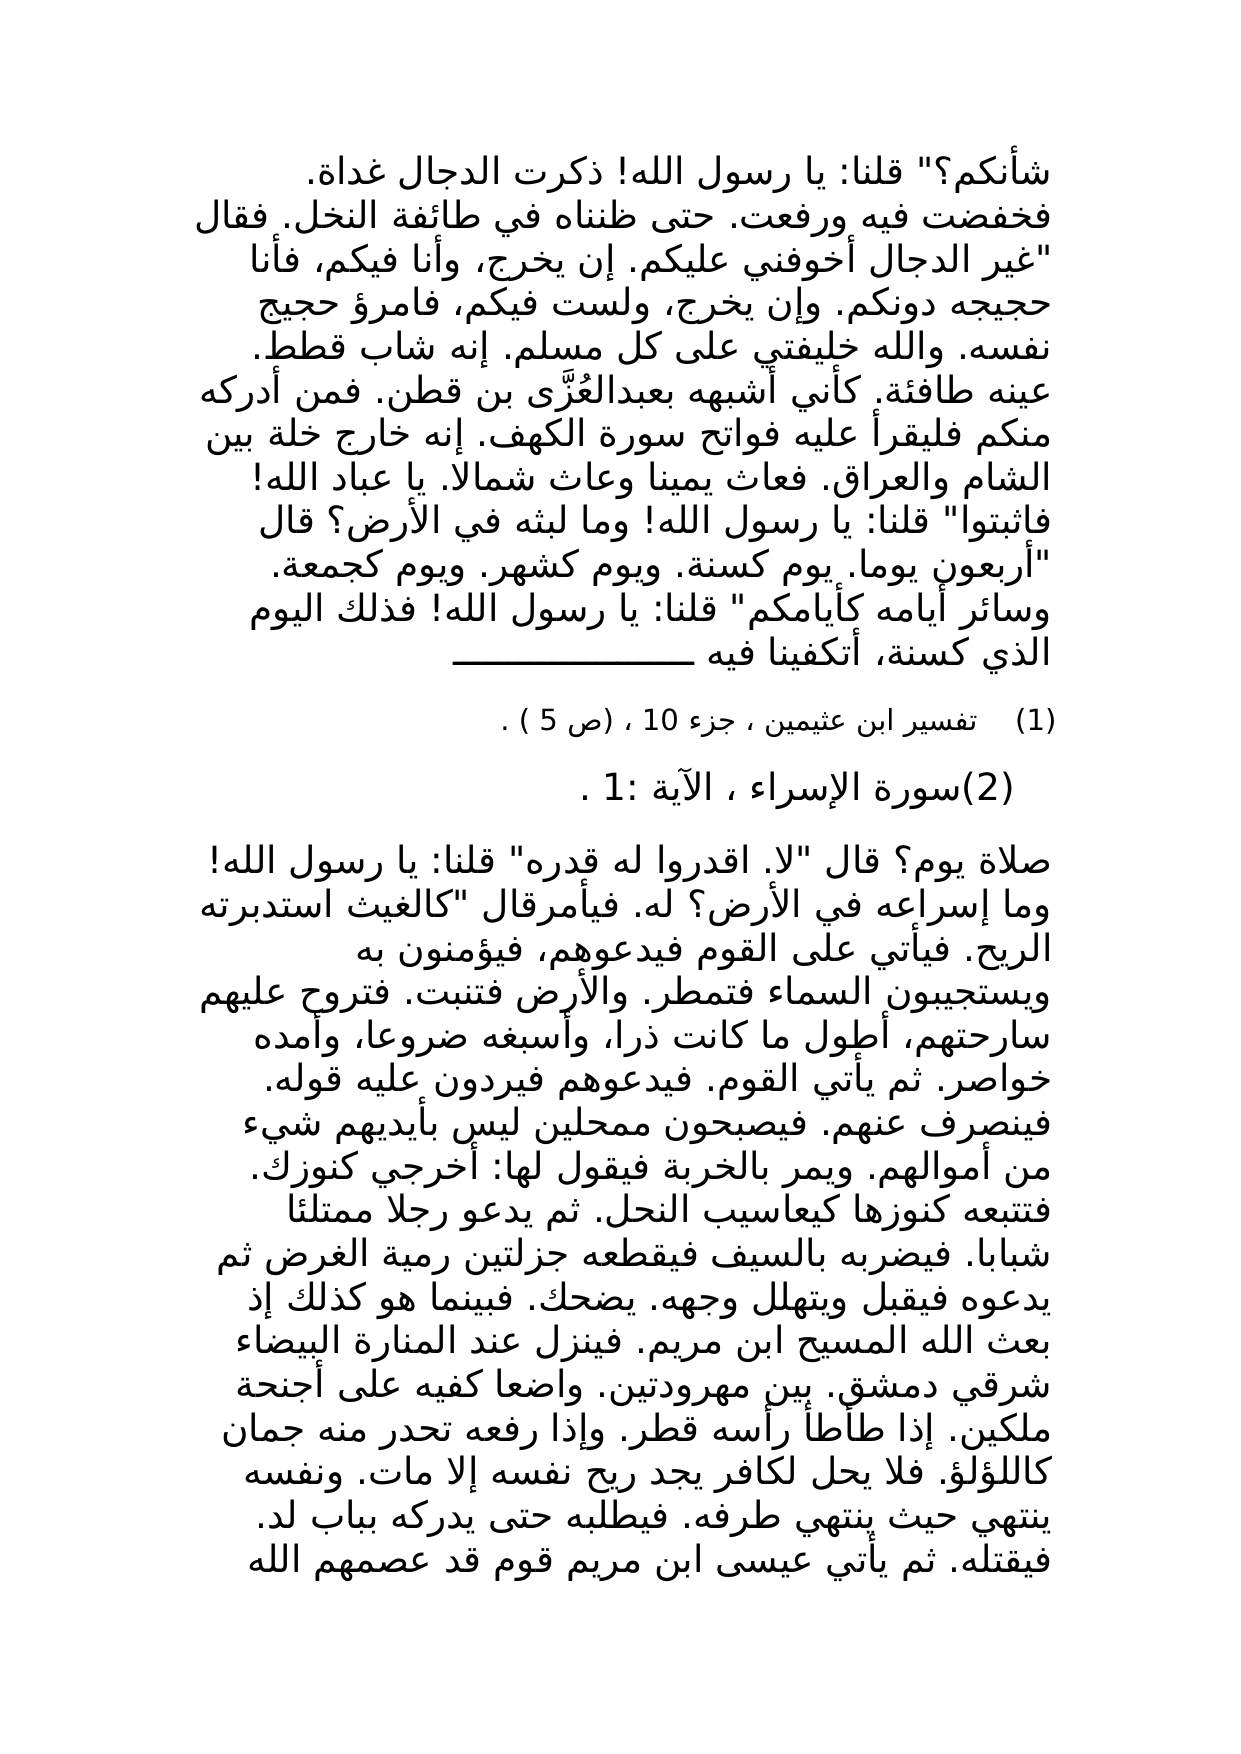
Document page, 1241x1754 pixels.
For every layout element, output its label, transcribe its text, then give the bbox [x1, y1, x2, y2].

list تفسير ابن عثيمين ، جزء 10 ، (ص 5 ) . [187, 703, 1015, 737]
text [187, 839, 1053, 1581]
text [187, 150, 1053, 674]
text (2)سورة الإسراء ، الآية :1 . [187, 766, 1015, 810]
